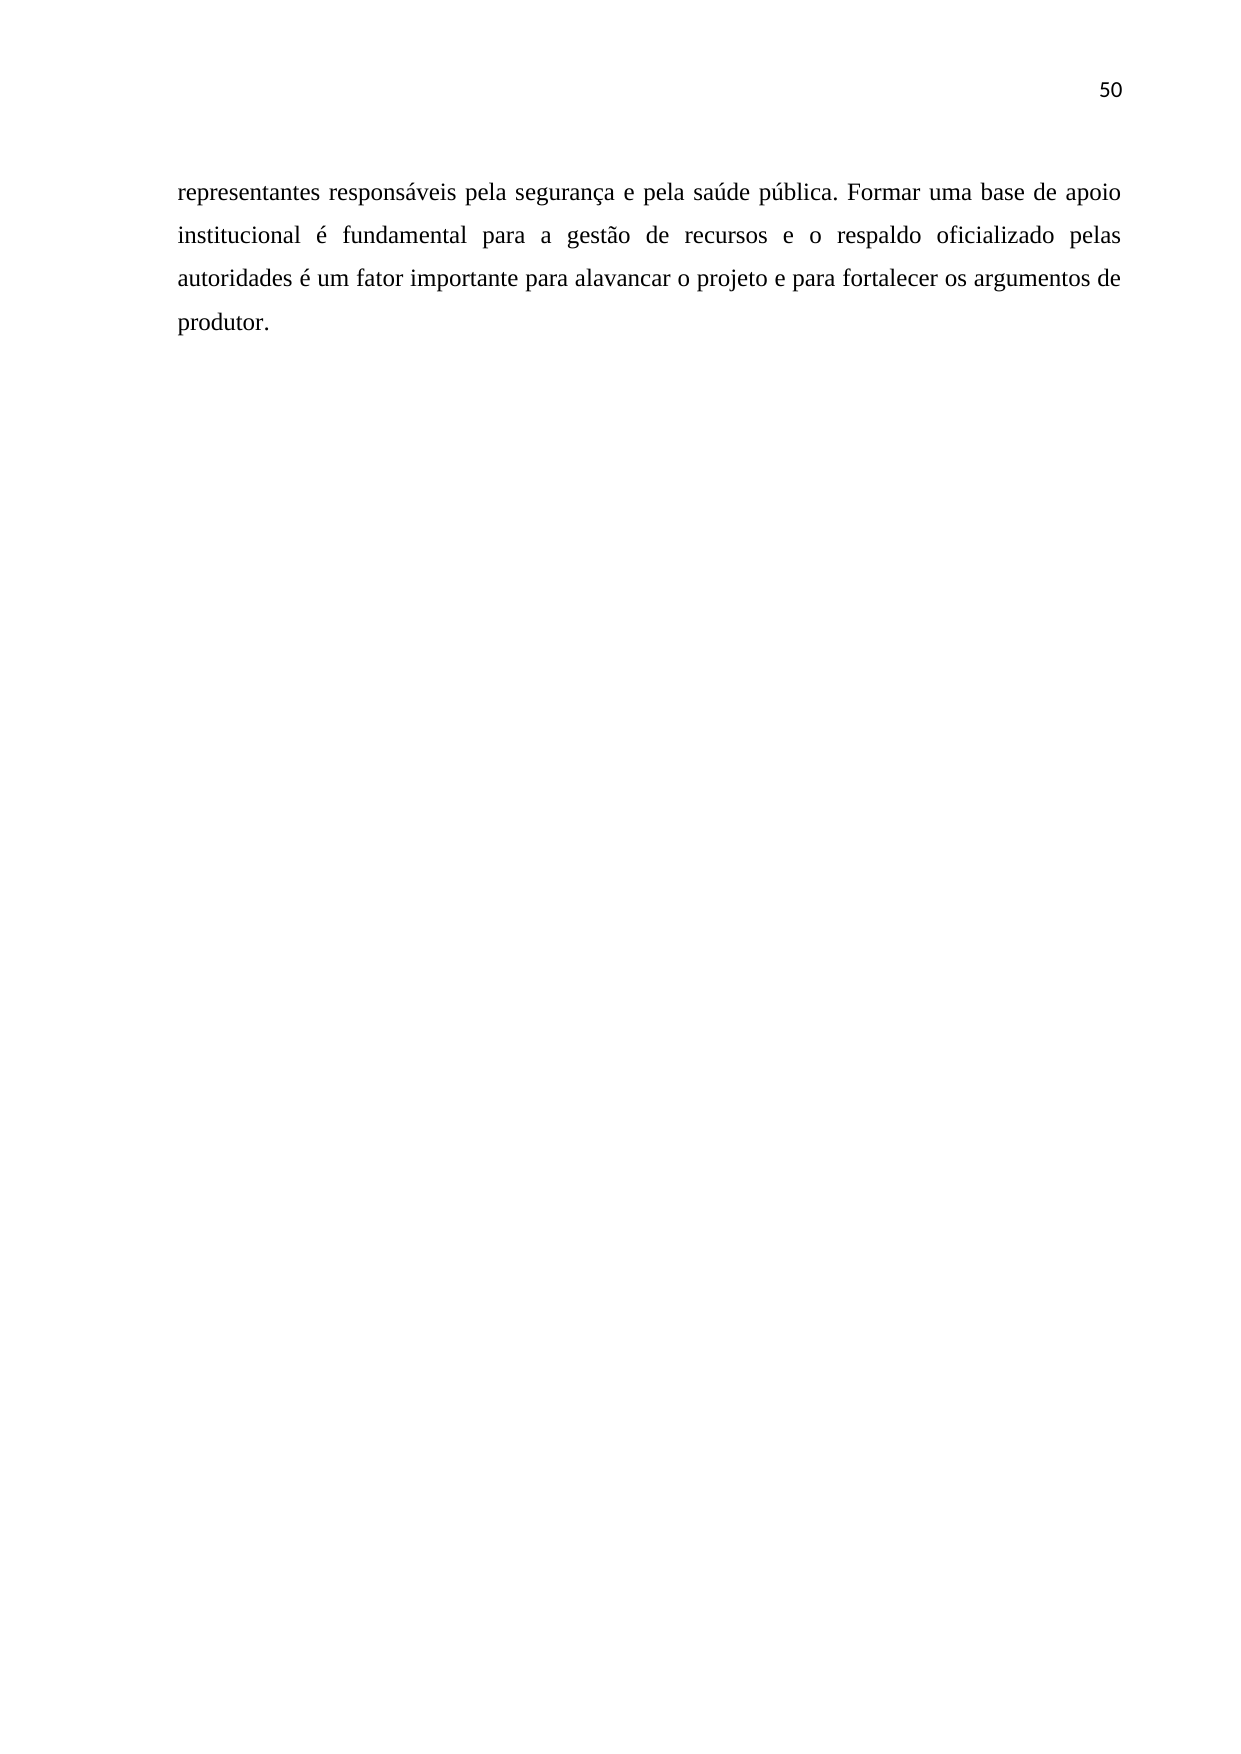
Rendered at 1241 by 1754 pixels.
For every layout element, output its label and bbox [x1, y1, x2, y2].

text [177, 177, 1122, 335]
